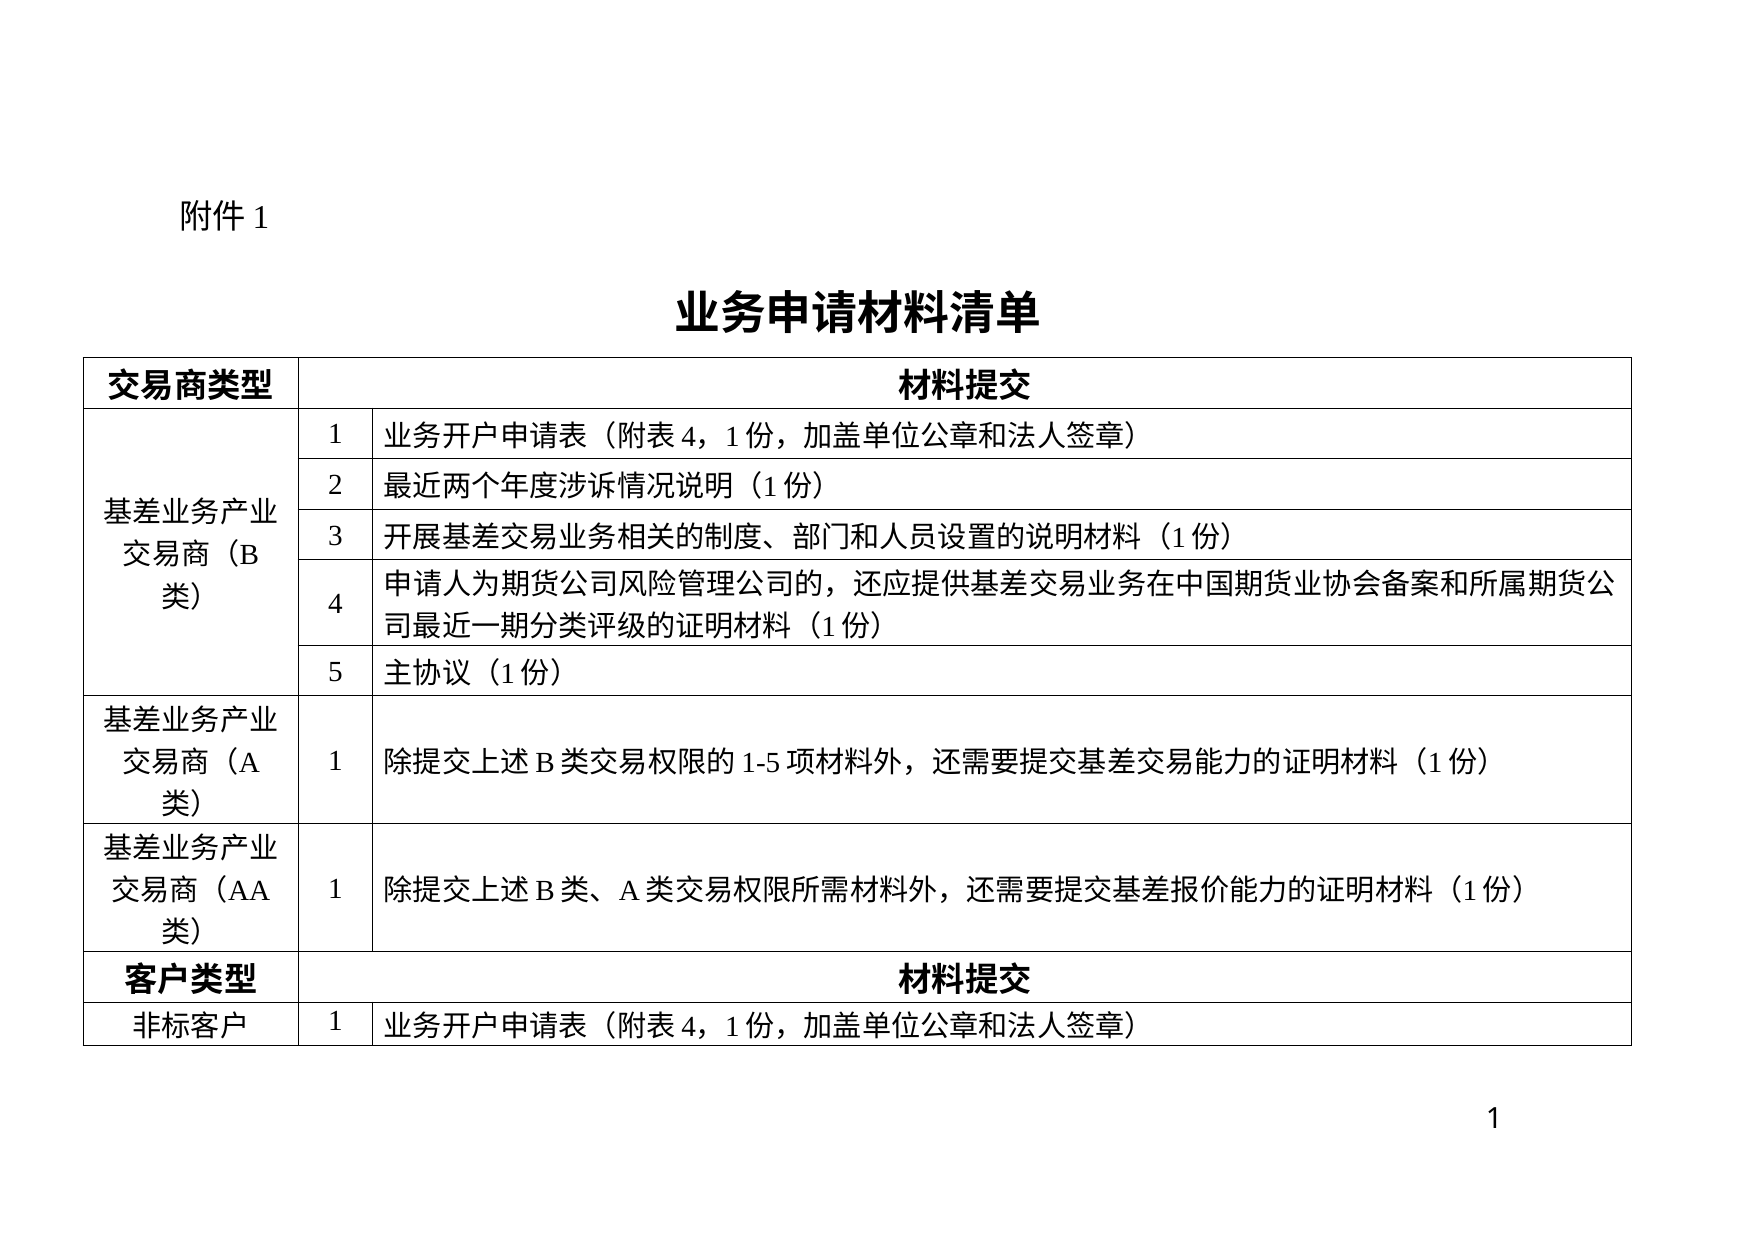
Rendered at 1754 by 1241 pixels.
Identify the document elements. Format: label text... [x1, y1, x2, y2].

text 业务申请材料清单 [179, 261, 1535, 357]
table_cell 1 [299, 1003, 372, 1045]
table_cell 基差业务产业交易商（AA类） [84, 824, 298, 951]
table_cell 业务开户申请表（附表4，1份，加盖单位公章和法人签章） [373, 409, 1631, 458]
table_cell 申请人为期货公司风险管理公司的，还应提供基差交易业务在中国期货业协会备案和所属期货公司最近一期分类评级的证明材料（1份） [373, 560, 1631, 645]
table_cell 客户类型 [84, 952, 298, 1002]
table_cell 非标客户 [84, 1003, 298, 1045]
table_cell 5 [299, 646, 372, 695]
table_cell 基差业务产业交易商（B类） [84, 409, 298, 695]
table_cell 业务开户申请表（附表4，1份，加盖单位公章和法人签章） [373, 1003, 1631, 1045]
table_cell 除提交上述B类交易权限的1-5项材料外，还需要提交基差交易能力的证明材料（1份） [373, 696, 1631, 823]
table_cell 主协议（1份） [373, 646, 1631, 695]
table_cell 1 [299, 409, 372, 458]
table_cell 3 [299, 510, 372, 559]
table_cell 4 [299, 560, 372, 645]
table_header 交易商类型 [84, 358, 298, 408]
table_cell 开展基差交易业务相关的制度、部门和人员设置的说明材料（1份） [373, 510, 1631, 559]
table_cell 1 [299, 696, 372, 823]
table_header 材料提交 [299, 358, 1631, 408]
table_cell 最近两个年度涉诉情况说明（1份） [373, 459, 1631, 509]
table_cell 材料提交 [299, 952, 1631, 1002]
table_cell 除提交上述B类、A类交易权限所需材料外，还需要提交基差报价能力的证明材料（1份） [373, 824, 1631, 951]
table_cell 2 [299, 459, 372, 509]
table_cell 基差业务产业交易商（A类） [84, 696, 298, 823]
text 附件1 [179, 166, 1535, 261]
table_cell 1 [299, 824, 372, 951]
